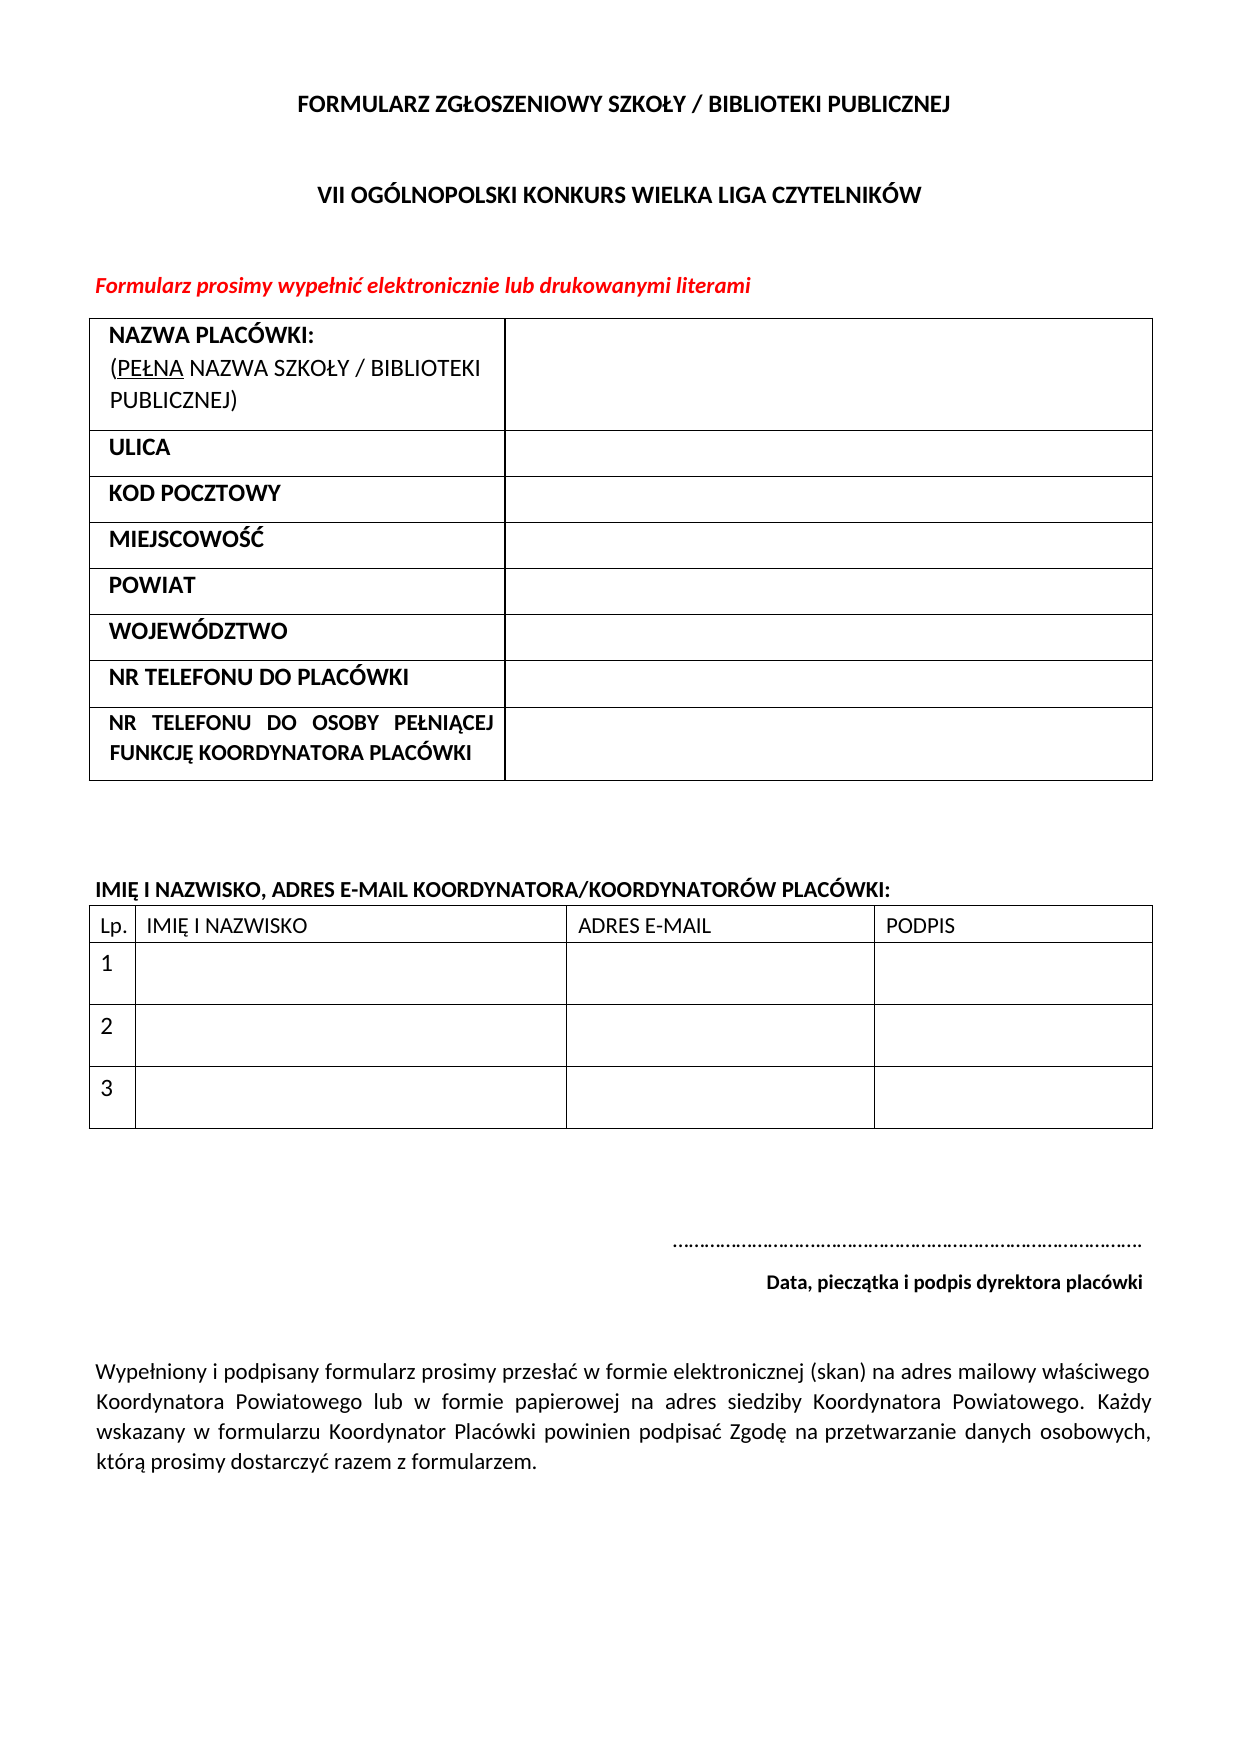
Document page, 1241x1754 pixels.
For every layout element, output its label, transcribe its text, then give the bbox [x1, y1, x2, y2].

table_cell [875, 1067, 1152, 1128]
text ……………………….……………………………………………………. [89, 1225, 1143, 1253]
text FORMULARZ ZGŁOSZENIOWY SZKOŁY / BIBLIOTEKI PUBLICZNEJ [96, 89, 1152, 119]
table_header IMIĘ I NAZWISKO [136, 906, 566, 942]
table_cell ULICA [90, 431, 504, 476]
table_cell NR TELEFONU DO PLACÓWKI [90, 661, 504, 707]
table_cell [506, 661, 1152, 707]
text Data, pieczątka i podpis dyrektora placówki [89, 1269, 1143, 1294]
table_cell 3 [90, 1067, 135, 1128]
table_header NAZWA PLACÓWKI: (PEŁNA NAZWA SZKOŁY / BIBLIOTEKI PUBLICZNEJ) [90, 319, 504, 430]
table_header PODPIS [875, 906, 1152, 942]
table_header ADRES E-MAIL [567, 906, 874, 942]
table_cell 1 [90, 943, 135, 1004]
text VII OGÓLNOPOLSKI KONKURS WIELKA LIGA CZYTELNIKÓW [88, 179, 1152, 210]
text Formularz prosimy wypełnić elektronicznie lub drukowanymi literami [95, 271, 1152, 299]
table_cell 2 [90, 1005, 135, 1066]
table_cell [567, 943, 874, 1004]
table_cell [875, 1005, 1152, 1066]
table_header Lp. [90, 906, 135, 942]
table_cell [506, 431, 1152, 476]
table_cell KOD POCZTOWY [90, 477, 504, 522]
table_cell [136, 1067, 566, 1128]
table_cell MIEJSCOWOŚĆ [90, 523, 504, 568]
table_cell [567, 1067, 874, 1128]
table_cell [875, 943, 1152, 1004]
text Wypełniony i podpisany formularz prosimy przesłać w formie elektronicznej (skan) na adres mailowy właściwego Koordynatora Powiatowego lub w formie papierowej na adres siedziby Koordynatora Powiatowego. Każdy wskazany w formularzu Koordynator Placówki powinien podpisać Zgodę na przetwarzanie danych osobowych, którą prosimy dostarczyć razem z formularzem. [95, 1357, 1152, 1475]
table_cell [506, 708, 1152, 780]
table_cell [136, 1005, 566, 1066]
table_header [506, 319, 1152, 430]
table_cell [506, 477, 1152, 522]
table_cell NR TELEFONU DO OSOBY PEŁNIĄCEJ FUNKCJĘ KOORDYNATORA PLACÓWKI [90, 708, 504, 780]
table_cell [506, 615, 1152, 660]
table_cell POWIAT [90, 569, 504, 614]
table_cell WOJEWÓDZTWO [90, 615, 504, 660]
table_cell [136, 943, 566, 1004]
text IMIĘ I NAZWISKO, ADRES E-MAIL KOORDYNATORA/koordynatorów PLACÓWKI: [95, 875, 1152, 903]
table_cell [567, 1005, 874, 1066]
table_cell [506, 523, 1152, 568]
table_cell [506, 569, 1152, 614]
